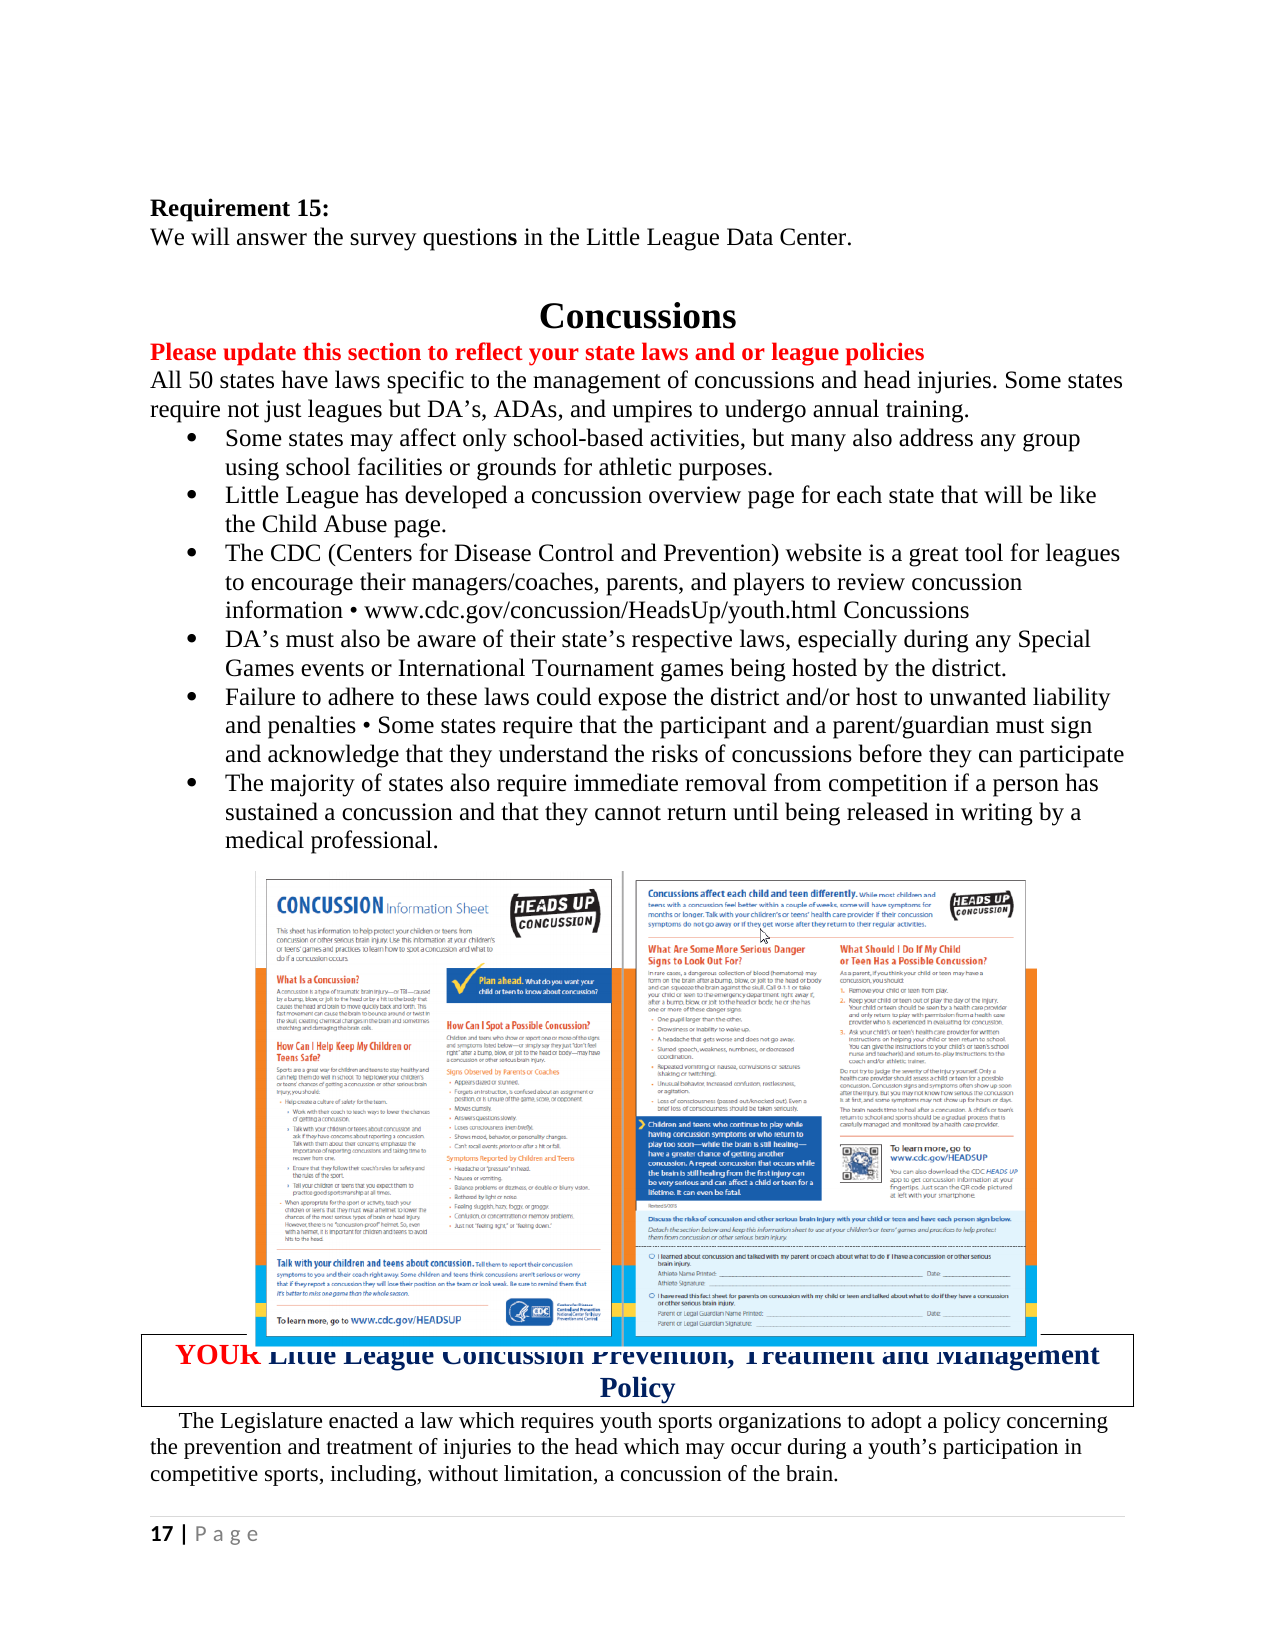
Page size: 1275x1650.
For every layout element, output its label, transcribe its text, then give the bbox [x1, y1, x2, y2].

text Please update this section to reflect your state laws and or league policies All 50 states have laws specific to the management of concussions and head injuries. Some states require not just leagues but DA’s, ADAs, and umpires to undergo annual training. [150, 337, 1125, 423]
picture [246, 871, 1041, 1352]
text YOUR Little League Concussion Prevention, Treatment and Management Policy [142, 1335, 1133, 1406]
text Requirement 15: We will answer the survey questions in the Little League Data Center. [150, 193, 1125, 251]
text The Legislature enacted a law which requires youth sports organizations to adopt a policy concerning the prevention and treatment of injuries to the head which may occur during a youth’s participation in competitive sports, including, without limitation, a concussion of the brain. [150, 1407, 1125, 1486]
list Failure to adhere to these laws could expose the district and/or host to unwanted liability and penalties • Some states require that the participant and a parent/guardian must sign and acknowledge that they understand the risks of concussions before they can participate [187, 682, 1125, 768]
list Little League has developed a concussion overview page for each state that will be like the Child Abuse page. [187, 481, 1125, 538]
text Concussions [150, 294, 1125, 337]
list Some states may affect only school-based activities, but many also address any group using school facilities or grounds for athletic purposes. [187, 423, 1125, 481]
list DA’s must also be aware of their state’s respective laws, especially during any Special Games events or International Tournament games being hosted by the district. [187, 624, 1125, 682]
list The majority of states also require immediate removal from competition if a person has sustained a concussion and that they cannot return until being released in writing by a medical professional. [187, 768, 1125, 854]
list The CDC (Centers for Disease Control and Prevention) website is a great tool for leagues to encourage their managers/coaches, parents, and players to review concussion information • www.cdc.gov/concussion/HeadsUp/youth.html Concussions [187, 538, 1125, 624]
